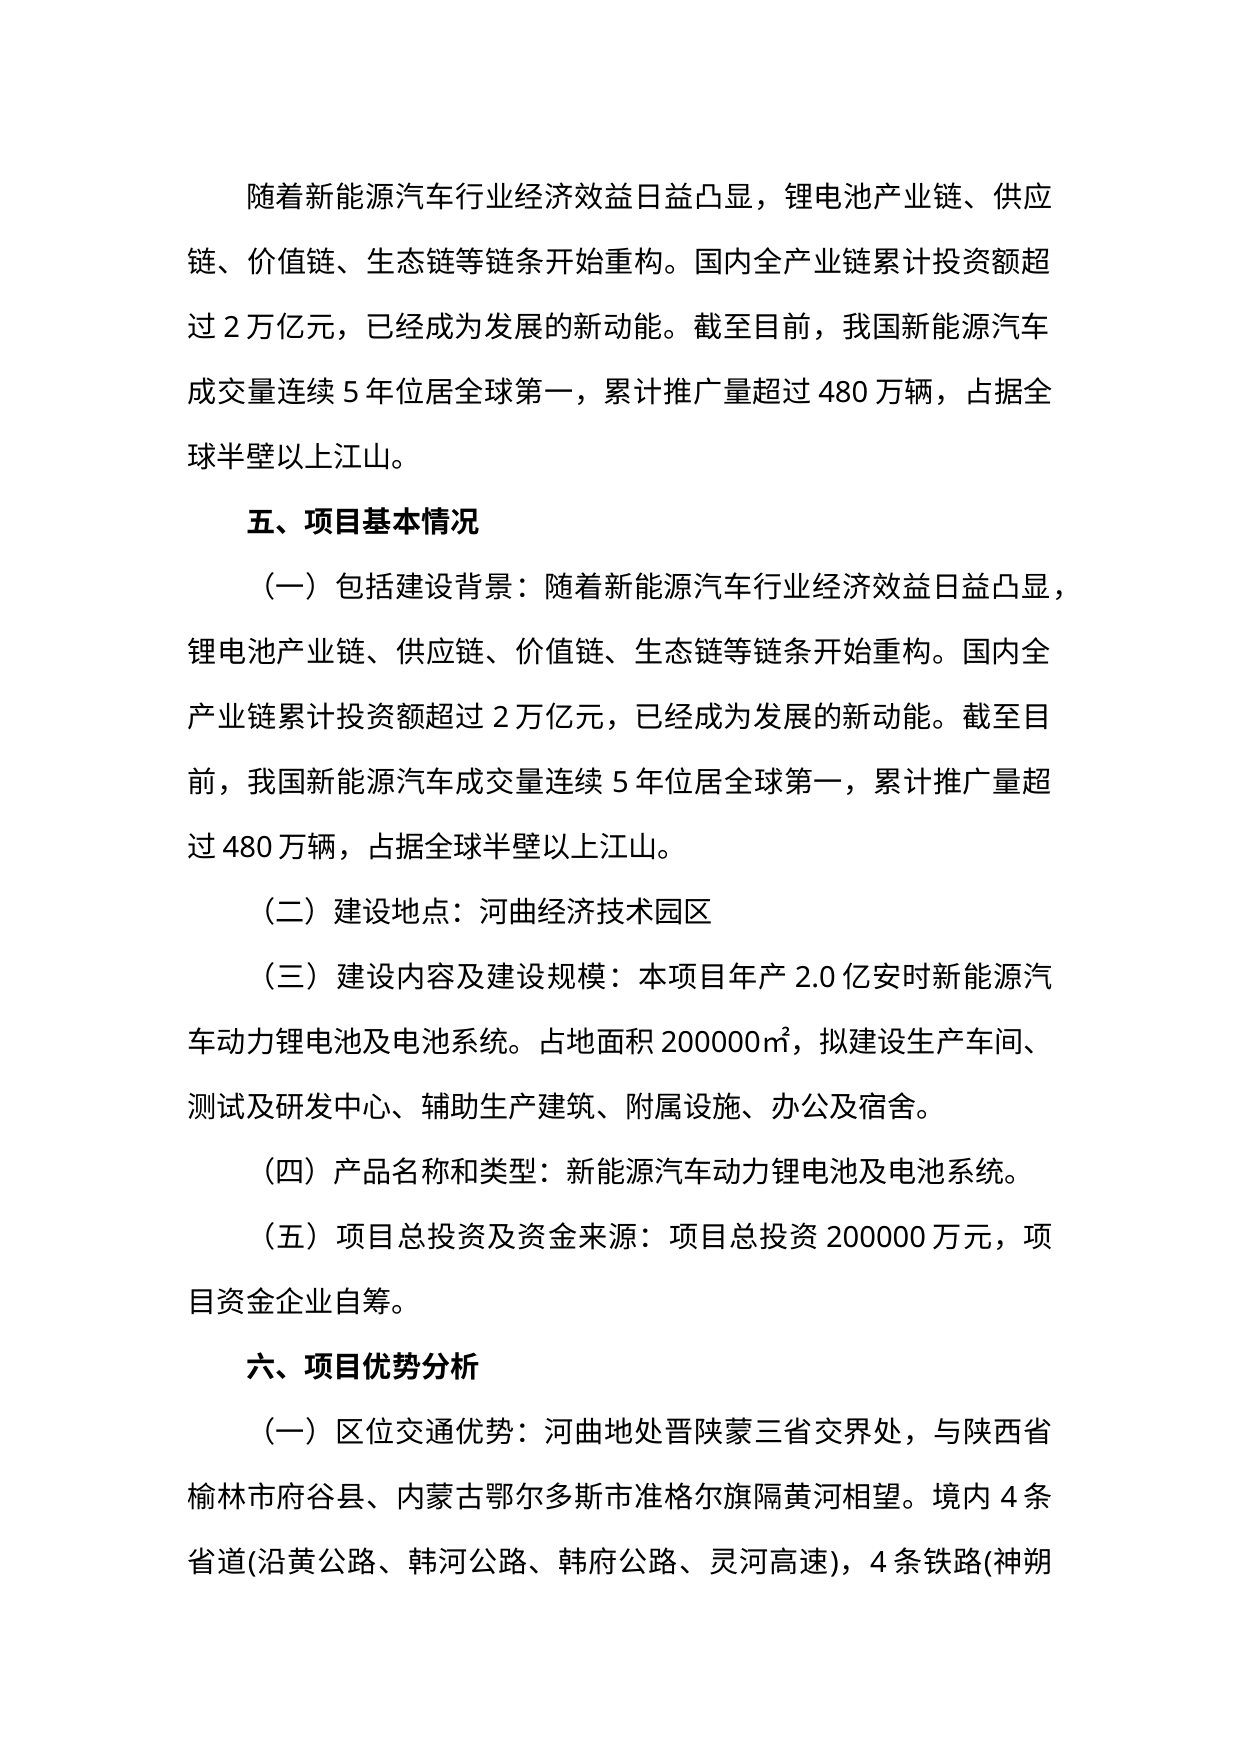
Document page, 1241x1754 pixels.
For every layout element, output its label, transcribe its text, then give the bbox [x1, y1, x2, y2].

text 五、项目基本情况 [187, 487, 1053, 552]
text （一）包括建设背景：随着新能源汽车行业经济效益日益凸显，锂电池产业链、供应链、价值链、生态链等链条开始重构。国内全产业链累计投资额超过2万亿元，已经成为发展的新动能。截至目前，我国新能源汽车成交量连续5年位居全球第一，累计推广量超过480万辆，占据全球半壁以上江山。 [187, 552, 1053, 877]
text （三）建设内容及建设规模：本项目年产2.0亿安时新能源汽车动力锂电池及电池系统。占地面积200000㎡，拟建设生产车间、测试及研发中心、辅助生产建筑、附属设施、办公及宿舍。 [187, 942, 1053, 1137]
text （四）产品名称和类型：新能源汽车动力锂电池及电池系统。 [187, 1137, 1053, 1202]
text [187, 1397, 1053, 1592]
text （五）项目总投资及资金来源：项目总投资200000万元，项目资金企业自筹。 [187, 1202, 1053, 1332]
text 随着新能源汽车行业经济效益日益凸显，锂电池产业链、供应链、价值链、生态链等链条开始重构。国内全产业链累计投资额超过2万亿元，已经成为发展的新动能。截至目前，我国新能源汽车成交量连续5年位居全球第一，累计推广量超过480万辆，占据全球半壁以上江山。 [187, 162, 1053, 487]
text 六、项目优势分析 [187, 1332, 1053, 1397]
text （二）建设地点：河曲经济技术园区 [187, 877, 1053, 942]
